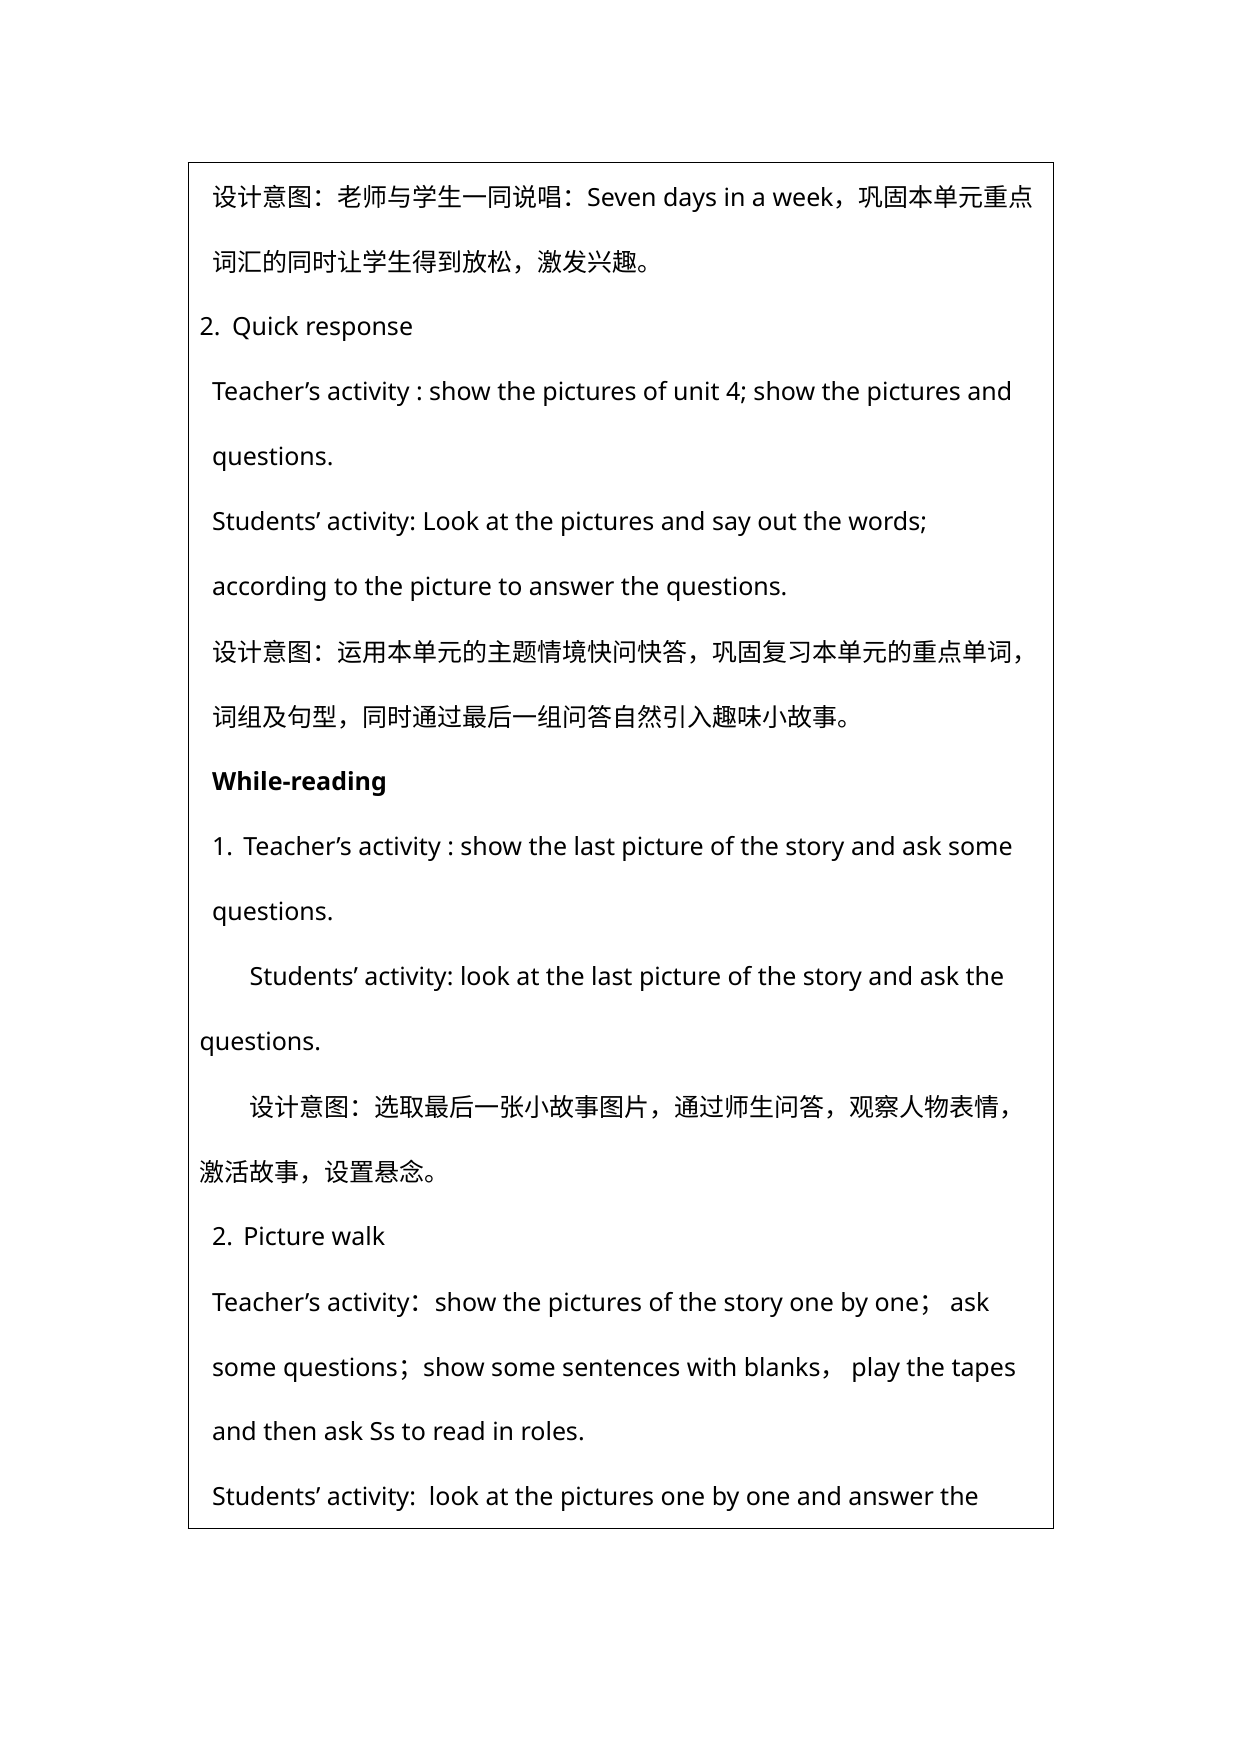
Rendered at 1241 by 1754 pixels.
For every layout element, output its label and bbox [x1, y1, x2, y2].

table_cell [189, 163, 1053, 1528]
